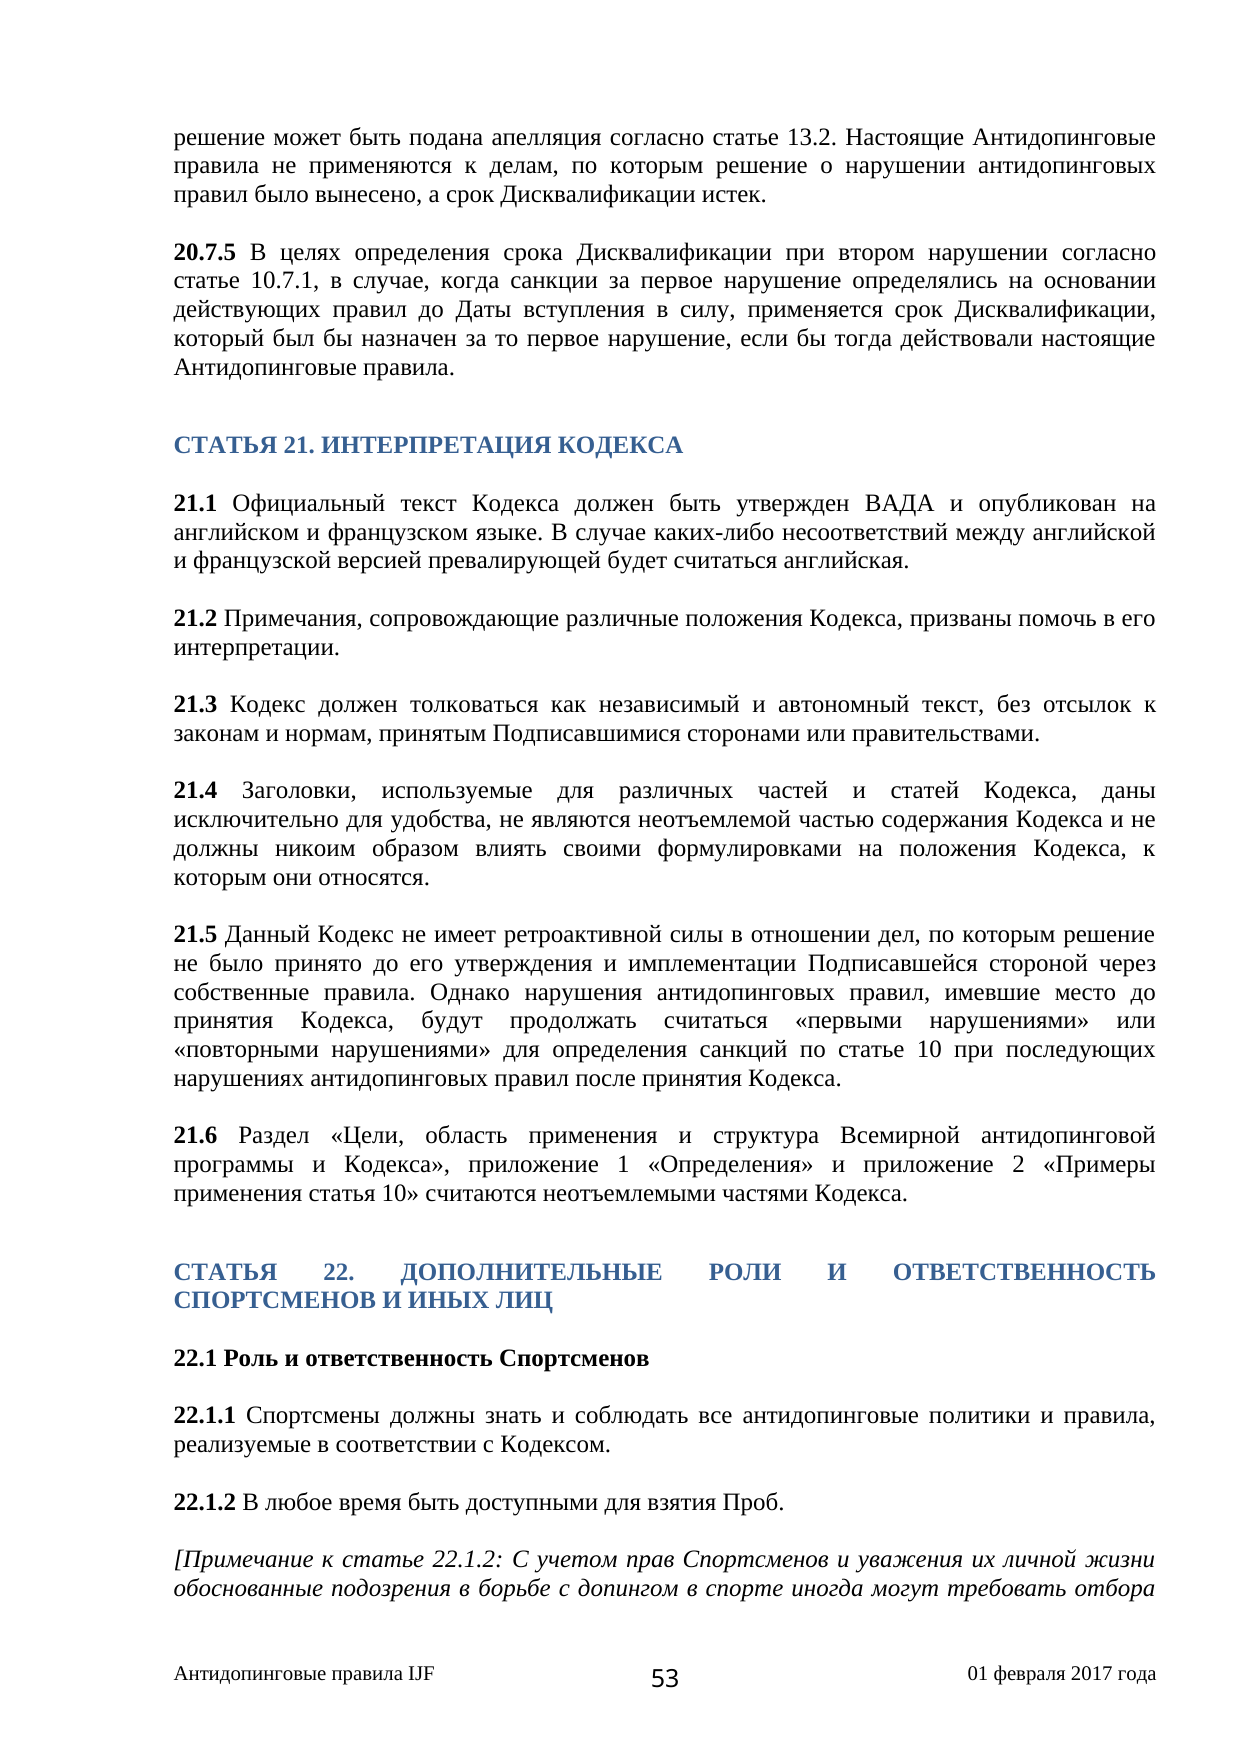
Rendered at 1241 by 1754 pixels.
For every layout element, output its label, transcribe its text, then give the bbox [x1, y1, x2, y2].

subtitle СТАТЬЯ 22. ДОПОЛНИТЕЛЬНЫЕ РОЛИ И ОТВЕТСТВЕННОСТЬ СПОРТСМЕНОВ И ИНЫХ ЛИЦ [173, 1257, 1157, 1314]
text 22.1.1 Спортсмены должны знать и соблюдать все антидопинговые политики и правила, реализуемые в соответствии с Кодексом. [173, 1400, 1157, 1458]
text 21.3 Кодекс должен толковаться как независимый и автономный текст, без отсылок к законам и нормам, принятым Подписавшимися сторонами или правительствами. [173, 689, 1157, 747]
text 21.4 Заголовки, используемые для различных частей и статей Кодекса, даны исключительно для удобства, не являются неотъемлемой частью содержания Кодекса и не должны никоим образом влиять своими формулировками на положения Кодекса, к которым они относятся. [173, 775, 1157, 890]
subtitle СТАТЬЯ 21. ИНТЕРПРЕТАЦИЯ КОДЕКСА [173, 430, 1157, 459]
text 20.7.5 В целях определения срока Дисквалификации при втором нарушении согласно статье 10.7.1, в случае, когда санкции за первое нарушение определялись на основании действующих правил до Даты вступления в силу, применяется срок Дисквалификации, который был бы назначен за то первое нарушение, если бы тогда действовали настоящие Антидопинговые правила. [173, 237, 1157, 380]
text 21.2 Примечания, сопровождающие различные положения Кодекса, призваны помочь в его интерпретации. [173, 603, 1157, 660]
text 21.6 Раздел «Цели, область применения и структура Всемирной антидопинговой программы и Кодекса», приложение 1 «Определения» и приложение 2 «Примеры применения статья 10» считаются неотъемлемыми частями Кодекса. [173, 1120, 1157, 1207]
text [173, 1544, 1157, 1602]
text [173, 122, 1157, 208]
text 22.1 Роль и ответственность Спортсменов [173, 1343, 1157, 1372]
text 21.5 Данный Кодекс не имеет ретроактивной силы в отношении дел, по которым решение не было принято до его утверждения и имплементации Подписавшейся стороной через собственные правила. Однако нарушения антидопинговых правил, имевшие место до принятия Кодекса, будут продолжать считаться «первыми нарушениями» или «повторными нарушениями» для определения санкций по статье 10 при последующих нарушениях антидопинговых правил после принятия Кодекса. [173, 919, 1157, 1092]
text 21.1 Официальный текст Кодекса должен быть утвержден ВАДА и опубликован на английском и французском языке. В случае каких-либо несоответствий между английской и французской версией превалирующей будет считаться английская. [173, 488, 1157, 574]
text 22.1.2 В любое время быть доступными для взятия Проб. [173, 1487, 1157, 1515]
